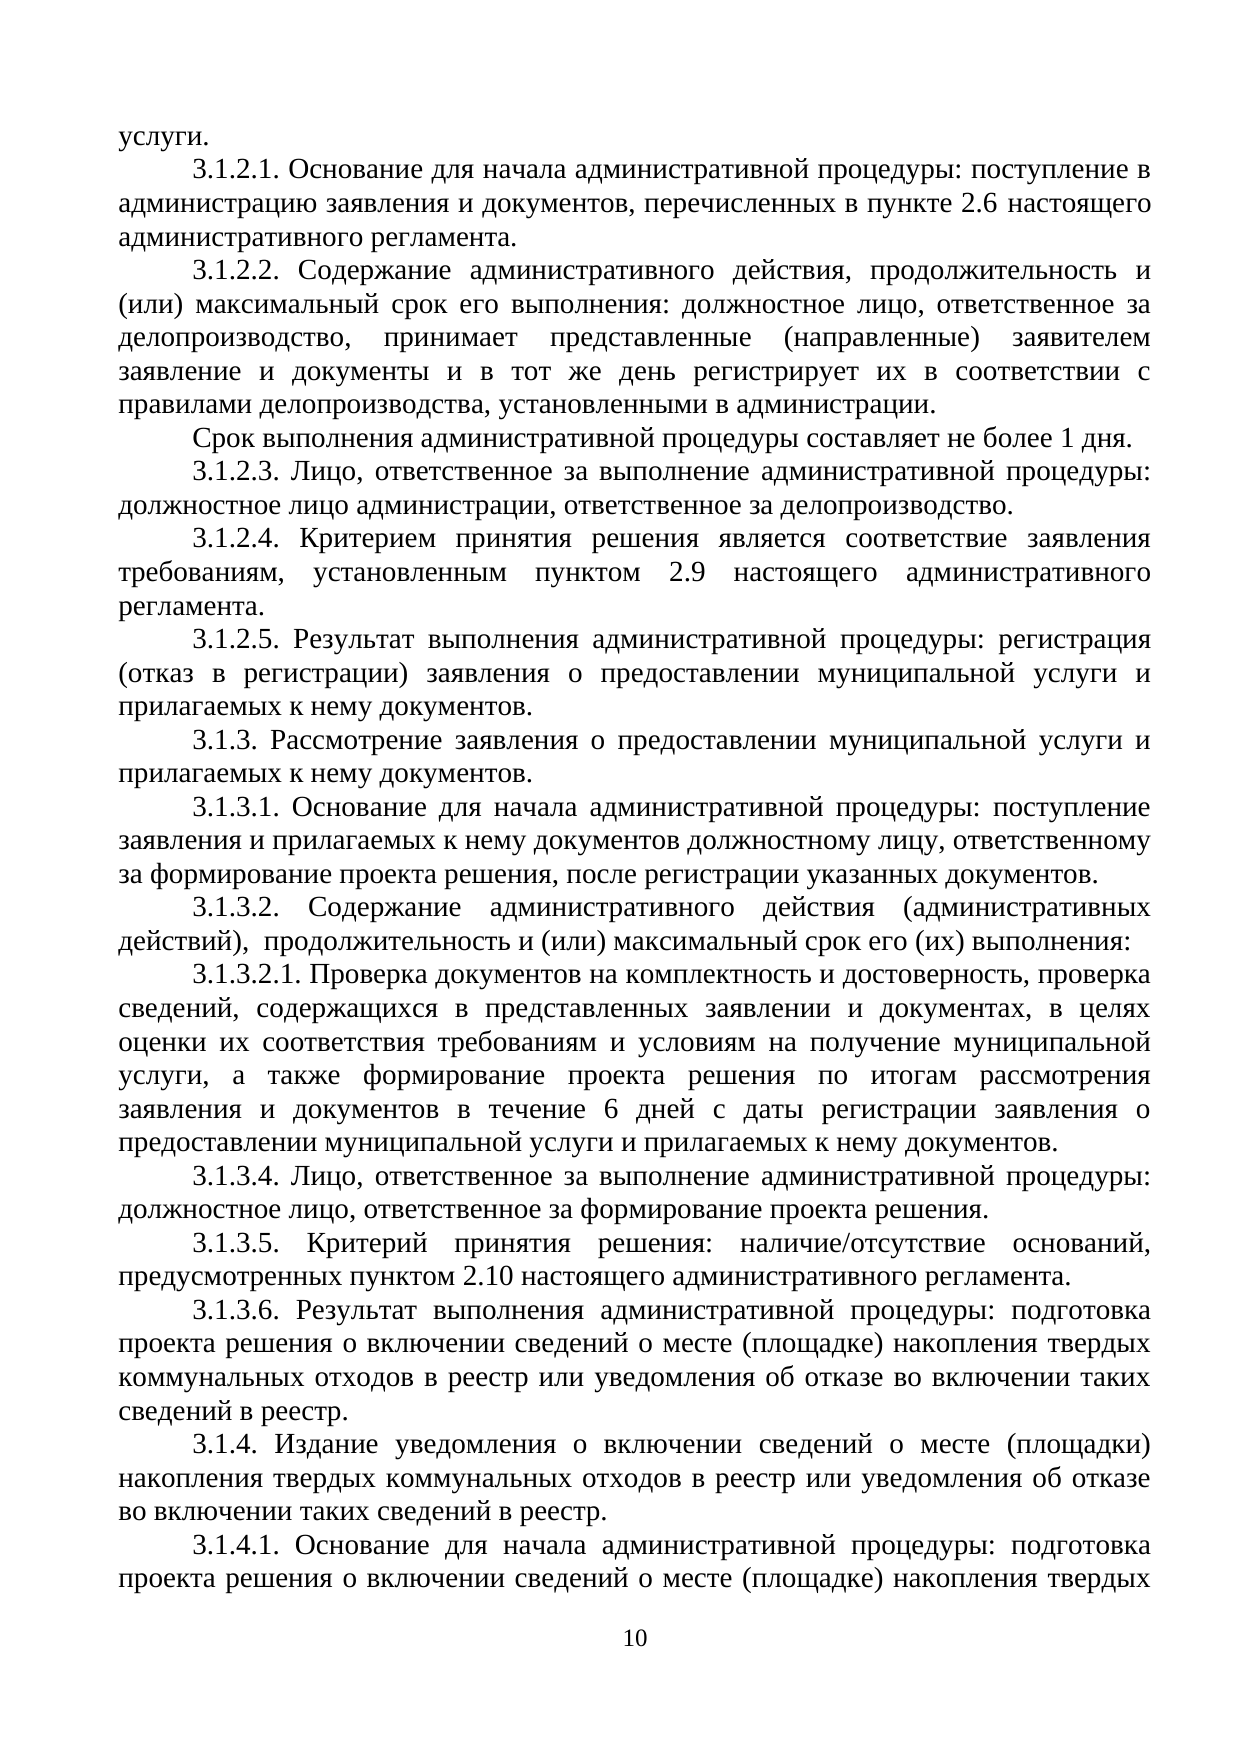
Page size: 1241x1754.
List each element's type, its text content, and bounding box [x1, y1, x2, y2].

text 3.1.2.1. Основание для начала административной процедуры: поступление в администрацию заявления и документов, перечисленных в пункте 2.6 настоящего административного регламента. [118, 152, 1152, 252]
title 3.1.3.1. Основание для начала административной процедуры: поступление заявления и прилагаемых к нему документов должностному лицу, ответственному за формирование проекта решения, после регистрации указанных документов. [118, 789, 1152, 889]
title 3.1.2.5. Результат выполнения административной процедуры: регистрация (отказ в регистрации) заявления о предоставлении муниципальной услуги и прилагаемых к нему документов. [118, 621, 1152, 722]
text 3.1.3.6. Результат выполнения административной процедуры: подготовка проекта решения о включении сведений о месте (площадке) накопления твердых коммунальных отходов в реестр или уведомления об отказе во включении таких сведений в реестр. [118, 1292, 1152, 1426]
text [118, 118, 1152, 152]
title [118, 1527, 1152, 1594]
text 3.1.3. Рассмотрение заявления о предоставлении муниципальной услуги и прилагаемых к нему документов. [118, 722, 1152, 789]
title 3.1.2.3. Лицо, ответственное за выполнение административной процедуры: должностное лицо администрации, ответственное за делопроизводство. [118, 453, 1152, 521]
text 3.1.3.2.1. Проверка документов на комплектность и достоверность, проверка сведений, содержащихся в представленных заявлении и документах, в целях оценки их соответствия требованиям и условиям на получение муниципальной услуги, а также формирование проекта решения по итогам рассмотрения заявления и документов в течение 6 дней с даты регистрации заявления о предоставлении муниципальной услуги и прилагаемых к нему документов. [118, 957, 1152, 1158]
title 3.1.2.2. Содержание административного действия, продолжительность и (или) максимальный срок его выполнения: должностное лицо, ответственное за делопроизводство, принимает представленные (направленные) заявителем заявление и документы и в тот же день регистрирует их в соответствии с правилами делопроизводства, установленными в администрации. [118, 252, 1152, 420]
title 3.1.4. Издание уведомления о включении сведений о месте (площадки) накопления твердых коммунальных отходов в реестр или уведомления об отказе во включении таких сведений в реестр. [118, 1426, 1152, 1527]
text Срок выполнения административной процедуры составляет не более 1 дня. [118, 420, 1152, 453]
title 3.1.2.4. Критерием принятия решения является соответствие заявления требованиям, установленным пунктом 2.9 настоящего административного регламента. [118, 521, 1152, 621]
text 3.1.3.5. Критерий принятия решения: наличие/отсутствие оснований, предусмотренных пунктом 2.10 настоящего административного регламента. [118, 1225, 1152, 1292]
text 3.1.3.2. Содержание административного действия (административных действий), продолжительность и (или) максимальный срок его (их) выполнения: [118, 889, 1152, 957]
text 3.1.3.4. Лицо, ответственное за выполнение административной процедуры: должностное лицо, ответственное за формирование проекта решения. [118, 1158, 1152, 1225]
